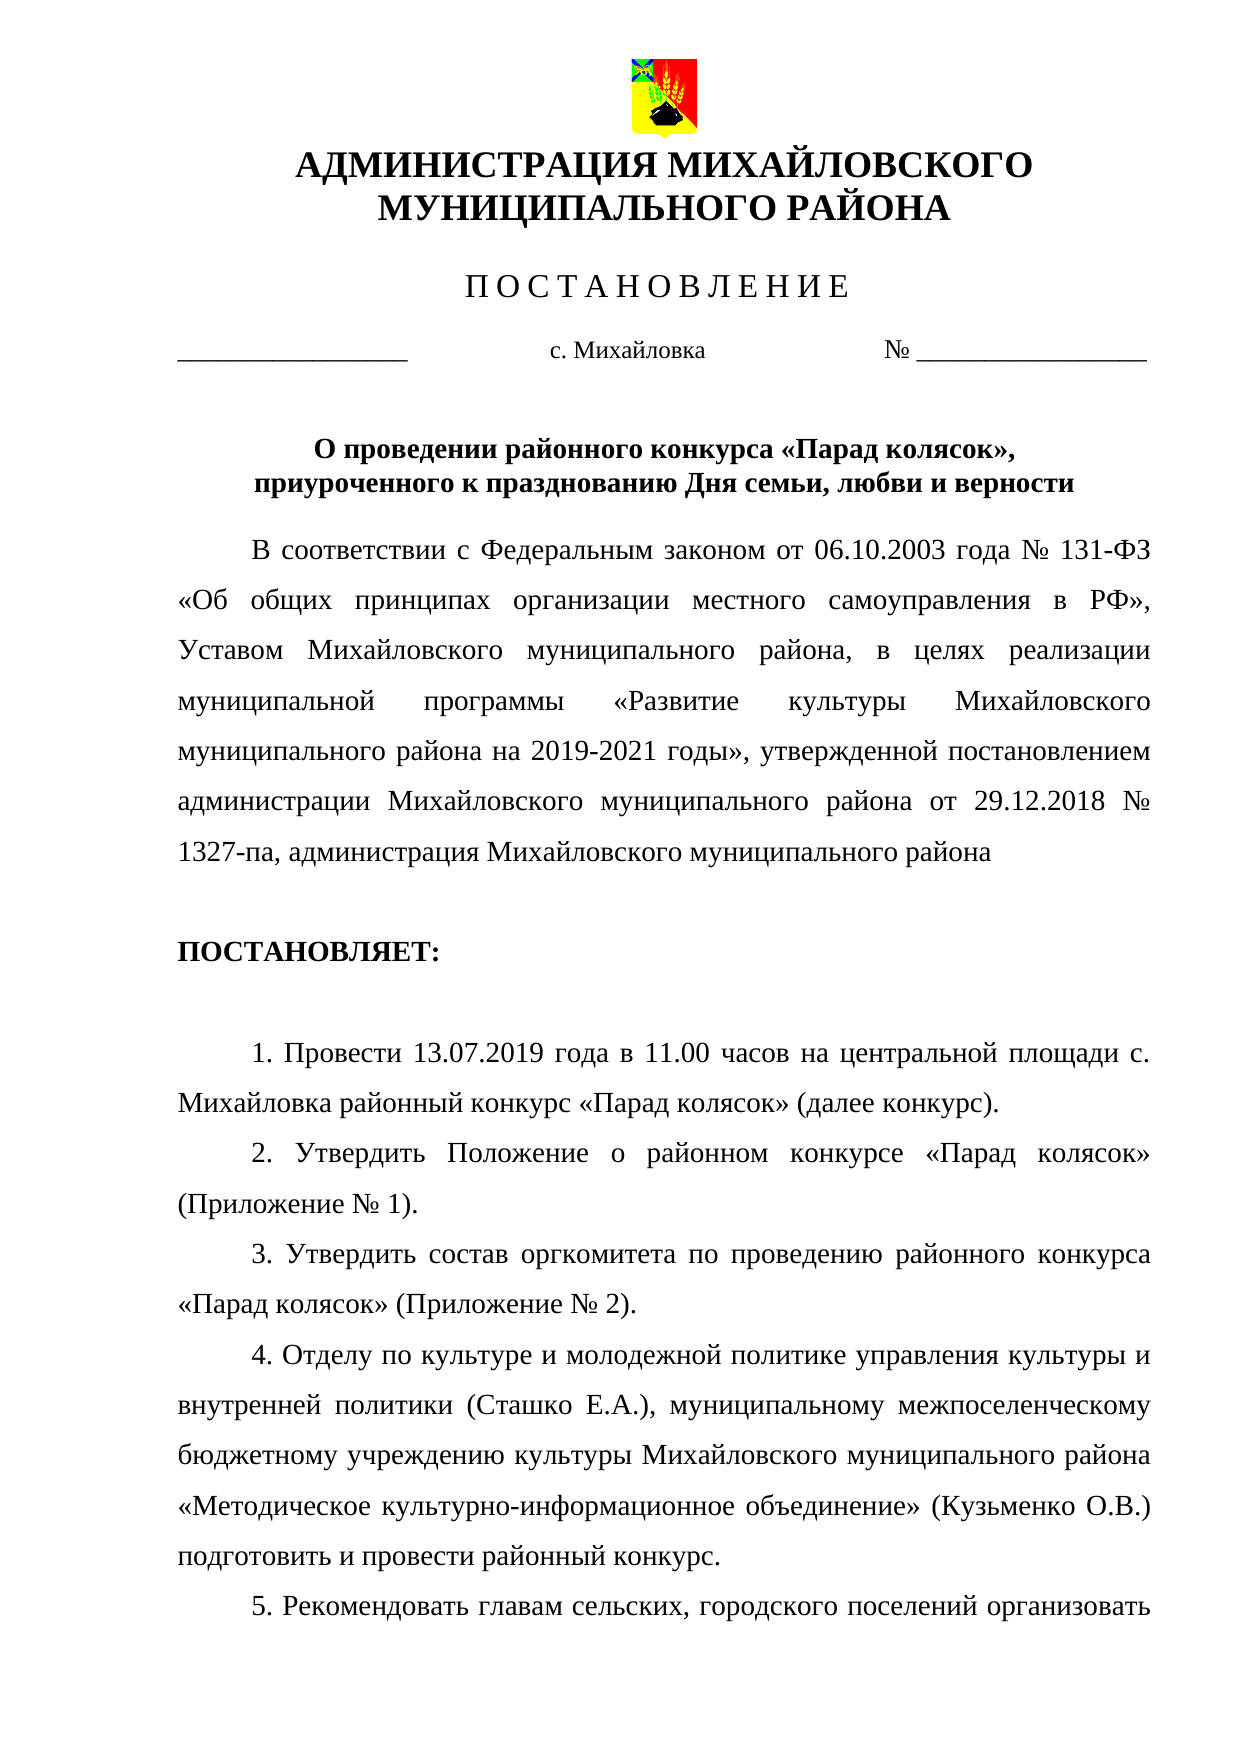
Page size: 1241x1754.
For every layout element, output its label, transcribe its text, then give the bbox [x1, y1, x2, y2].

text приуроченного к празднованию Дня семьи, любви и верности [177, 465, 1152, 498]
text ПОСТАНОВЛЯЕТ: [177, 934, 1152, 968]
text 4. Отделу по культуре и молодежной политике управления культуры и внутренней политики (Сташко Е.А.), муниципальному межпоселенческому бюджетному учреждению культуры Михайловского муниципального района «Методическое культурно-информационное объединение» (Кузьменко О.В.) подготовить и провести районный конкурс. [177, 1337, 1152, 1572]
picture [631, 59, 698, 142]
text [177, 1588, 1152, 1622]
text В соответствии с Федеральным законом от 06.10.2003 года № 131-ФЗ «Об общих принципах организации местного самоуправления в РФ», Уставом Михайловского муниципального района, в целях реализации муниципальной программы «Развитие культуры Михайловского муниципального района на 2019-2021 годы», утвержденной постановлением администрации Михайловского муниципального района от 29.12.2018 № 1327-па, администрация Михайловского муниципального района [177, 532, 1152, 867]
text 1. Провести 13.07.2019 года в 11.00 часов на центральной площади с. Михайловка районный конкурс «Парад колясок» (далее конкурс). [177, 1035, 1152, 1119]
text МУНИЦИПАЛЬНОГО РАЙОНА [177, 185, 1152, 228]
text АДМИНИСТРАЦИЯ МИХАЙЛОВСКОГО [177, 142, 1152, 185]
text О проведении районного конкурса «Парад колясок», [177, 431, 1152, 465]
text 3. Утвердить состав оргкомитета по проведению районного конкурса «Парад колясок» (Приложение № 2). [177, 1236, 1152, 1320]
text _________________ с. Михайловка № _________________ [177, 333, 1152, 364]
text 2. Утвердить Положение о районном конкурсе «Парад колясок» (Приложение № 1). [177, 1136, 1152, 1219]
text ПОСТАНОВЛЕНИЕ [177, 267, 1152, 333]
